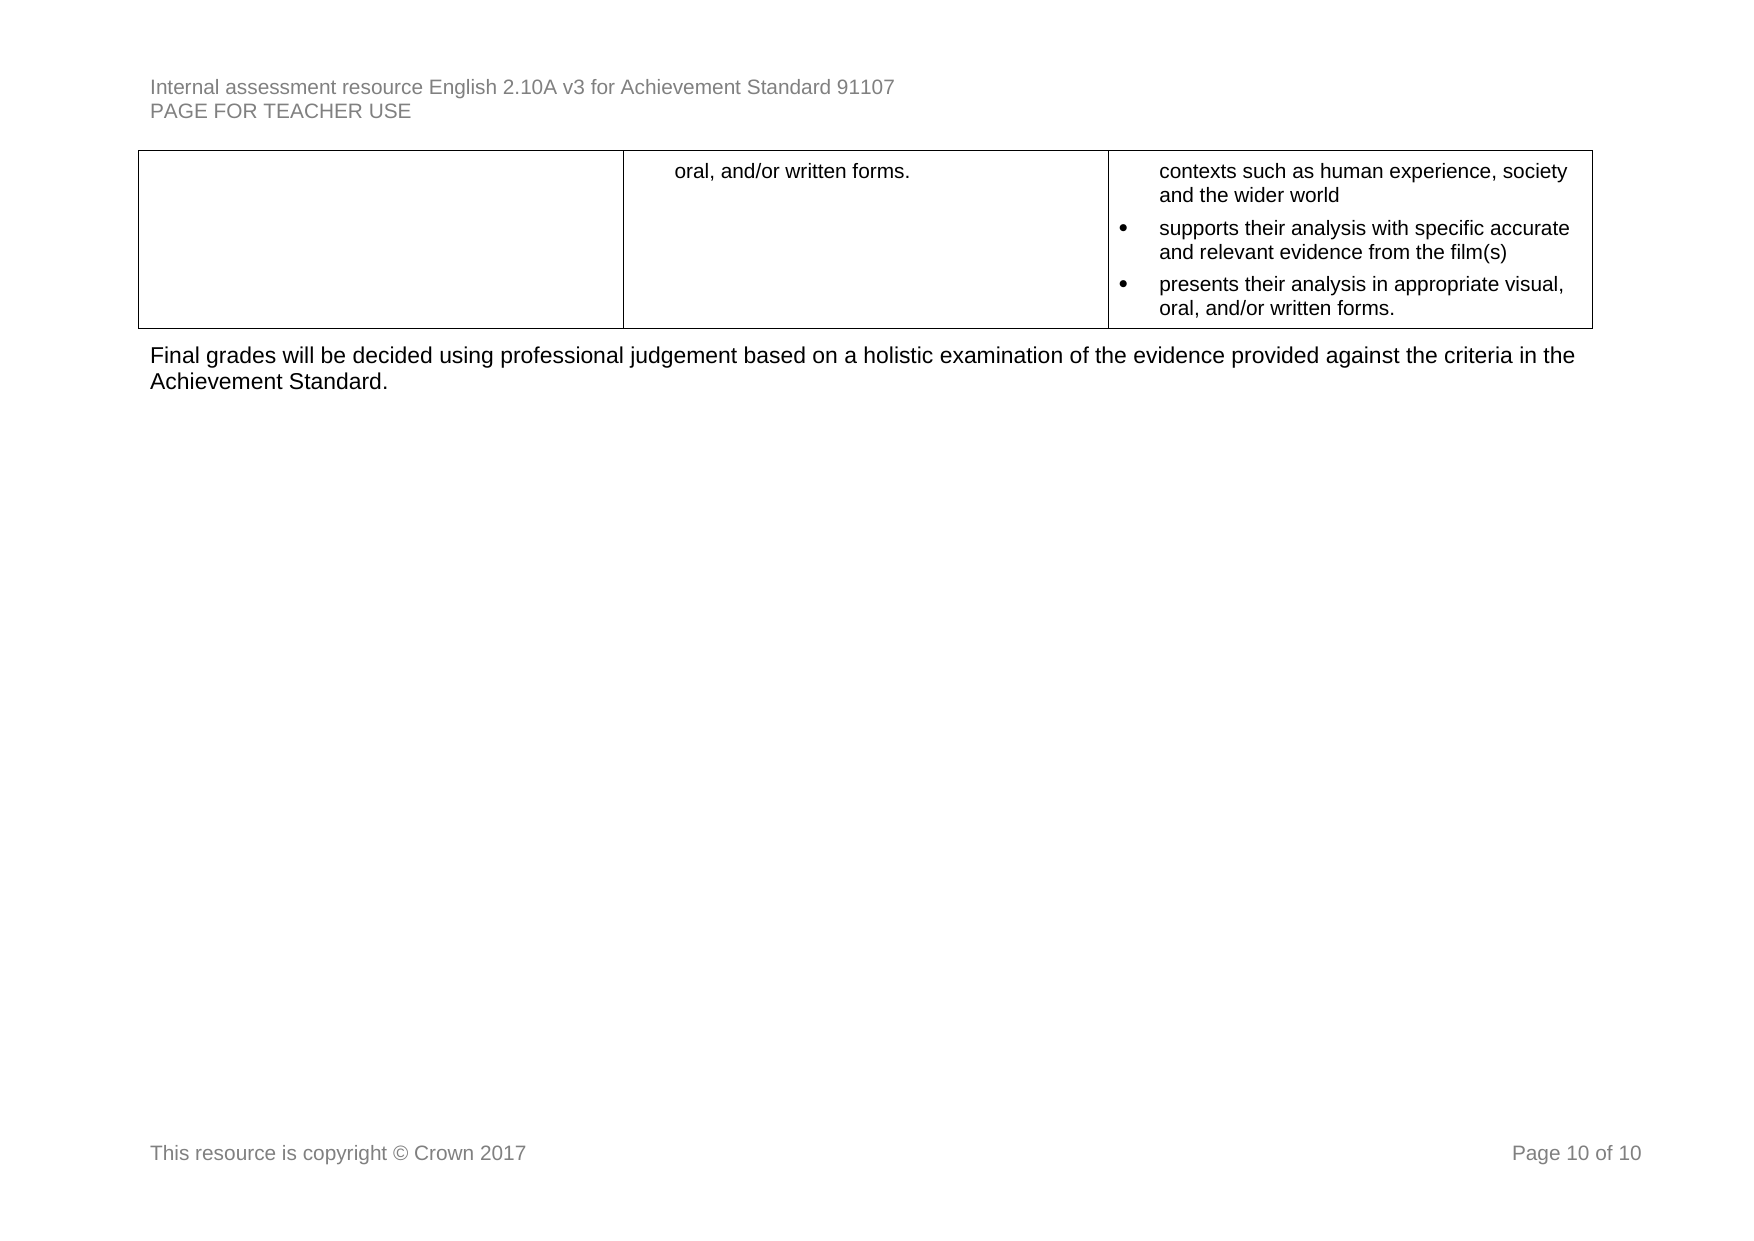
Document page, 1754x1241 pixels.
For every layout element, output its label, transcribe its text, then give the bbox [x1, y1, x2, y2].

text Final grades will be decided using professional judgement based on a holistic examination of the evidence provided against the criteria in the Achievement Standard. [150, 342, 1604, 394]
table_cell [1109, 151, 1592, 328]
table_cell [624, 151, 1108, 328]
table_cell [139, 151, 623, 328]
